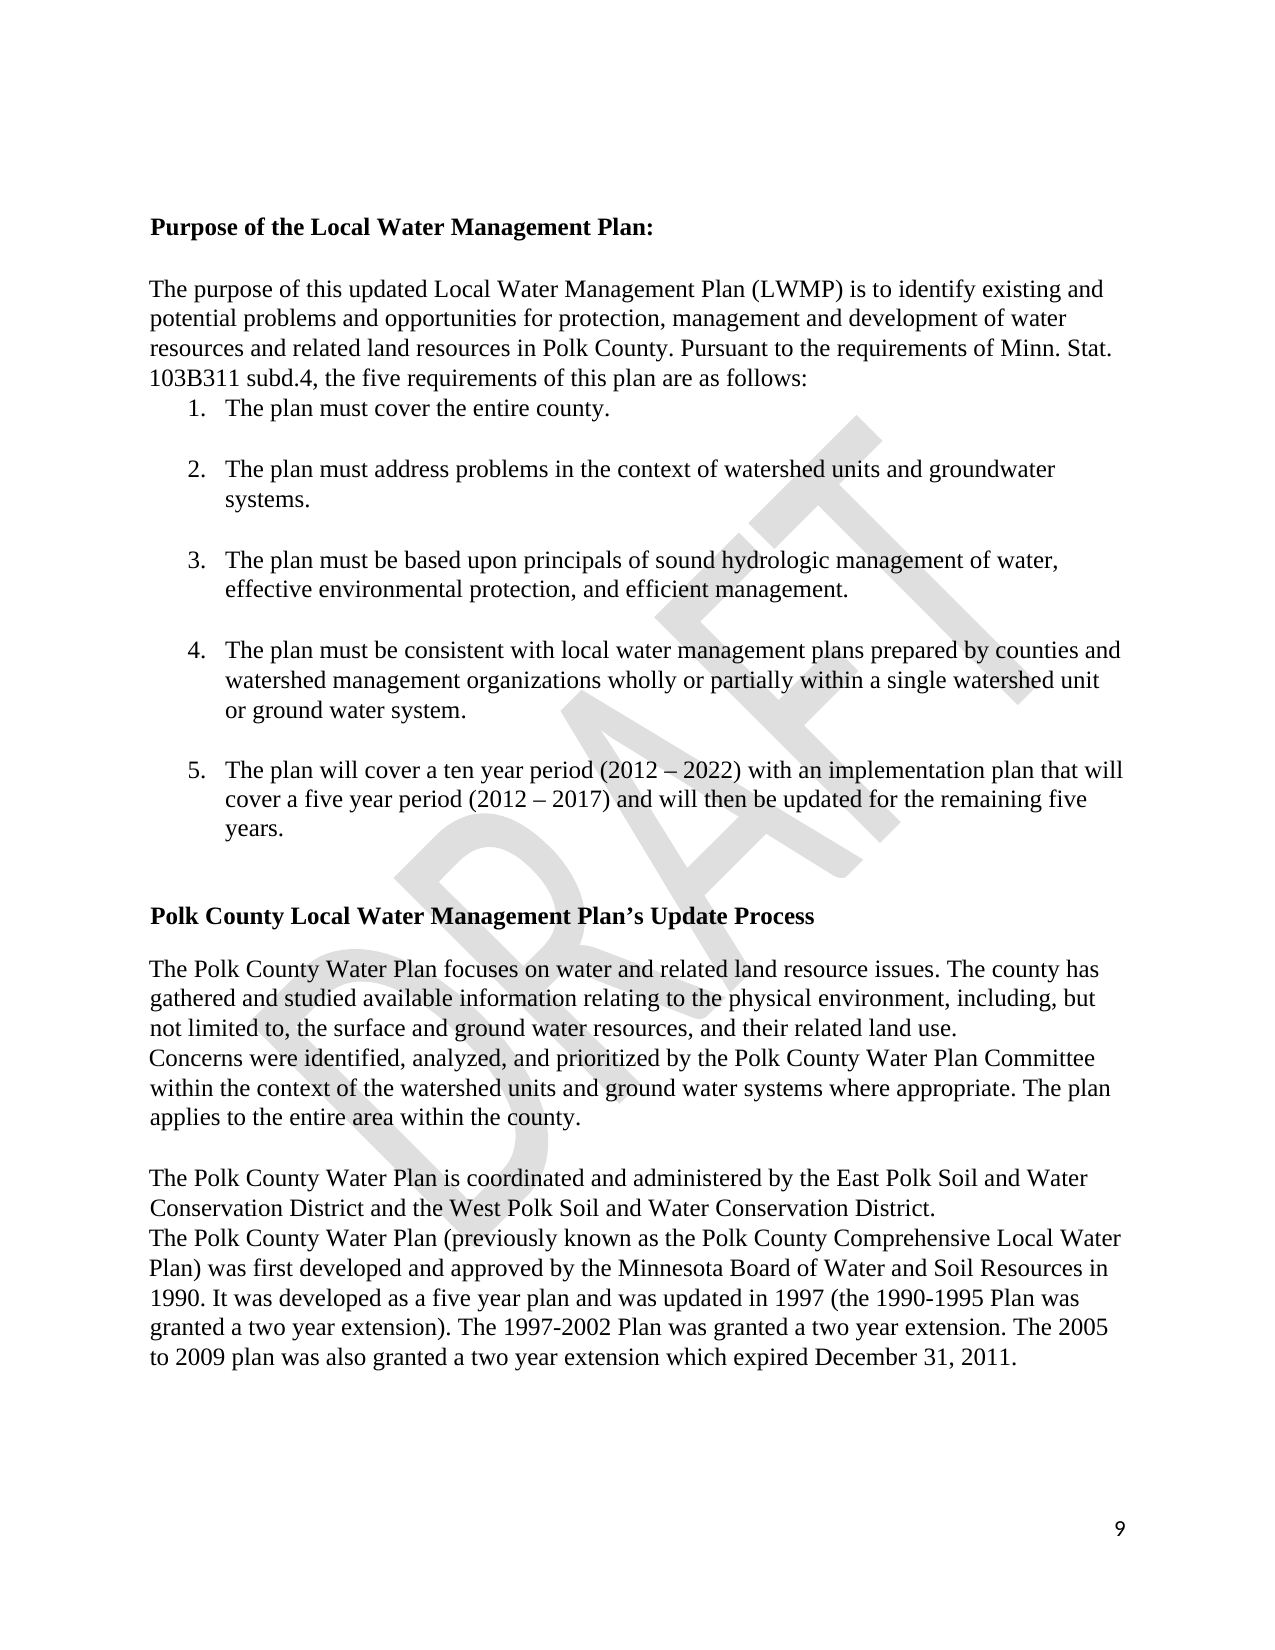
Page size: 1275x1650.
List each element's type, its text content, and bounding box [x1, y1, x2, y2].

text The Polk County Water Plan (previously known as the Polk County Comprehensive Local Water [148, 1223, 1125, 1252]
list The plan will cover a ten year period (2012 – 2022) with an implementation plan that will cover a five year period (2012 – 2017) and will then be updated for the remaining five years. [187, 756, 1125, 841]
list The plan must be consistent with local water management plans prepared by counties and watershed management organizations wholly or partially within a single watershed unit or ground water system. [187, 636, 1125, 723]
text The purpose of this updated Local Water Management Plan (LWMP) is to identify existing and potential problems and opportunities for protection, management and development of water resources and related land resources in Polk County. Pursuant to the requirements of Minn. Stat. [148, 274, 1125, 362]
text The Polk County Water Plan is coordinated and administered by the East Polk Soil and Water Conservation District and the West Polk Soil and Water Conservation District. [148, 1163, 1125, 1222]
text Plan) was first developed and approved by the Minnesota Board of Water and Soil Resources in 1990. It was developed as a five year plan and was updated in 1997 (the 1990-1995 Plan was granted a two year extension). The 1997-2002 Plan was granted a two year extension. The 2005 to 2009 plan was also granted a two year extension which expired December 31, 2011. [148, 1253, 1125, 1371]
text 103B311 subd.4, the five requirements of this plan are as follows: [148, 363, 1125, 392]
text The Polk County Water Plan focuses on water and related land resource issues. The county has gathered and studied available information relating to the physical environment, including, but not limited to, the surface and ground water resources, and their related land use. [148, 954, 1125, 1042]
text Concerns were identified, analyzed, and prioritized by the Polk County Water Plan Committee within the context of the watershed units and ground water systems where appropriate. The plan applies to the entire area within the county. [148, 1043, 1125, 1131]
list The plan must cover the entire county. [187, 393, 1125, 422]
list The plan must address problems in the context of watershed units and groundwater systems. [187, 454, 1125, 512]
subtitle Polk County Local Water Management Plan’s Update Process [150, 901, 1182, 929]
list The plan must be based upon principals of sound hydrologic management of water, effective environmental protection, and efficient management. [187, 545, 1125, 603]
text Purpose of the Local Water Management Plan: [150, 212, 1182, 240]
